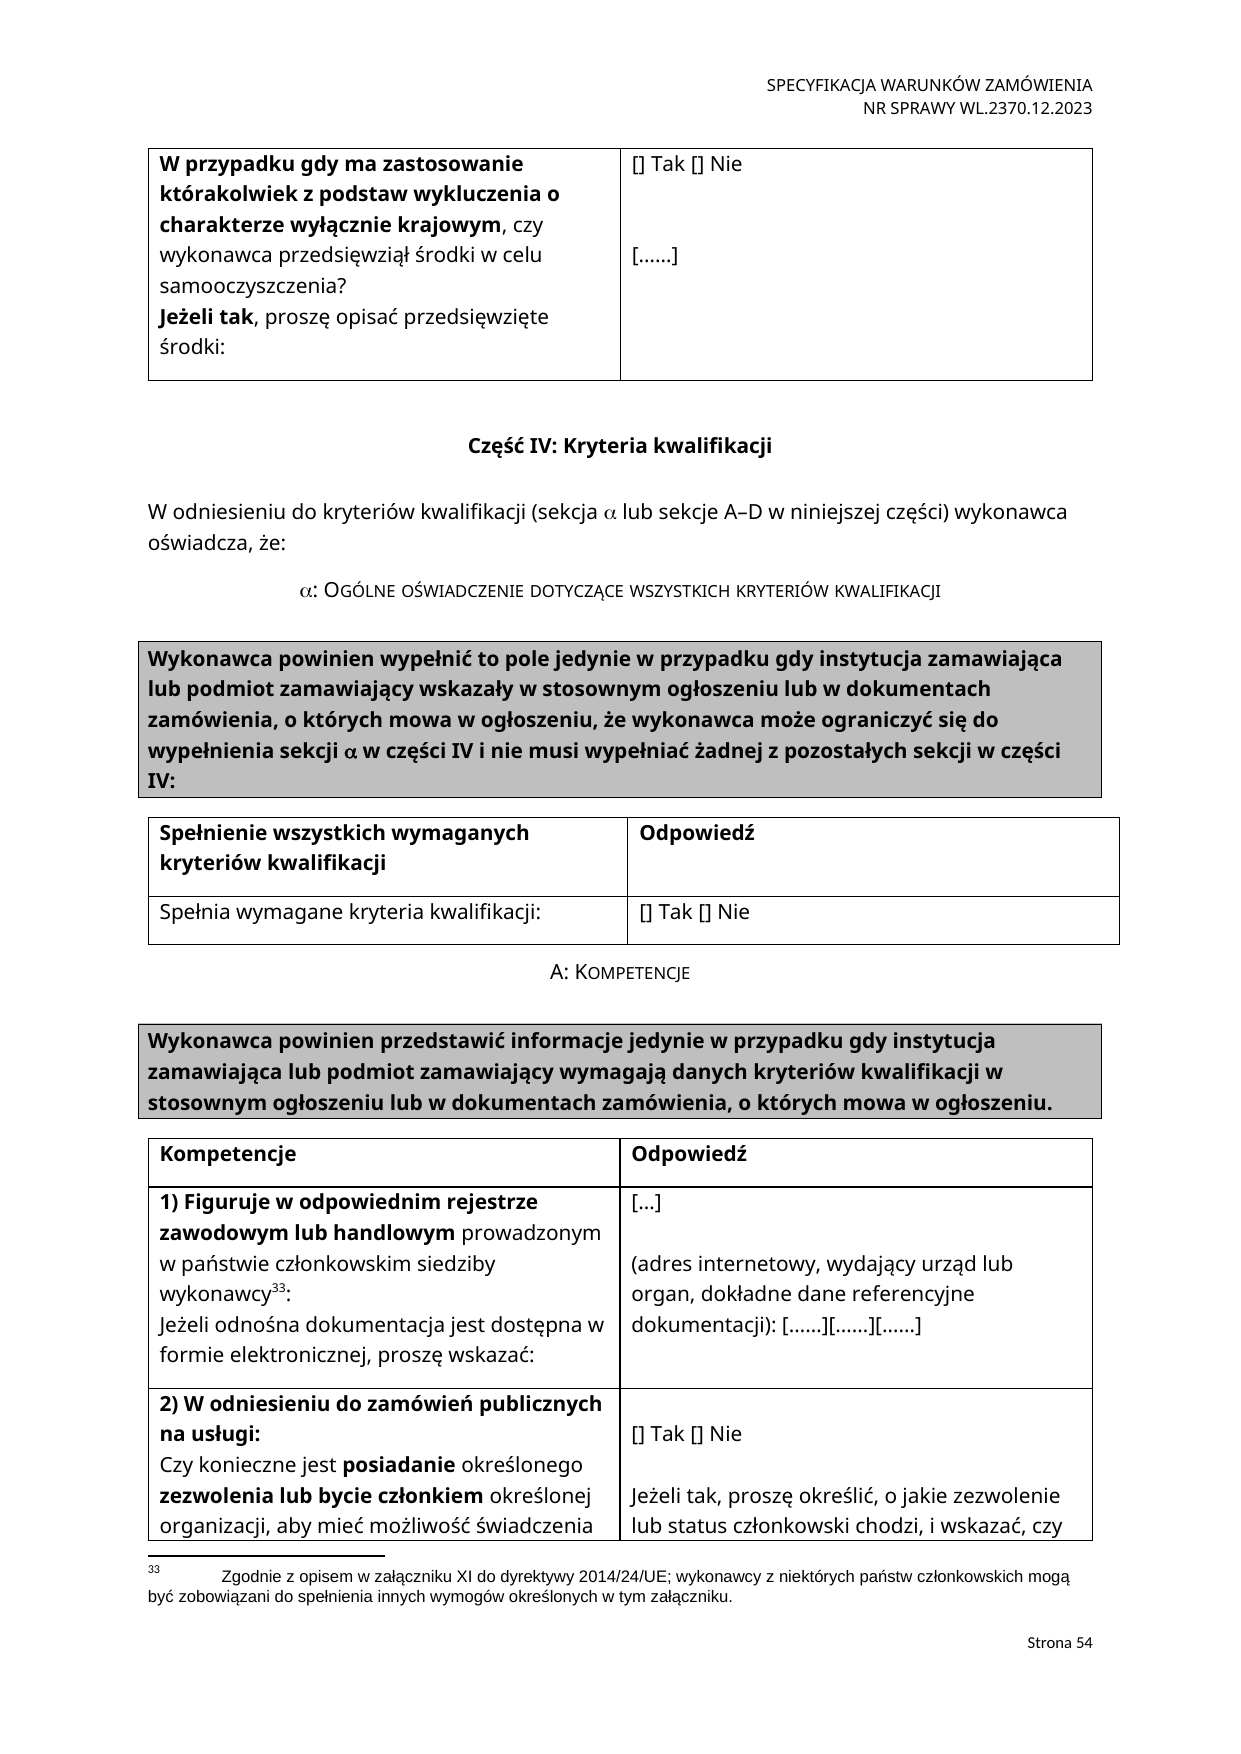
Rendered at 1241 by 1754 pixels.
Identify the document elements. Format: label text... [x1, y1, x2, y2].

title : Ogólne oświadczenie dotyczące wszystkich kryteriów kwalifikacji [148, 575, 1093, 603]
text Wykonawca powinien wypełnić to pole jedynie w przypadku gdy instytucja zamawiająca lub podmiot zamawiający wskazały w stosownym ogłoszeniu lub w dokumentach zamówienia, o których mowa w ogłoszeniu, że wykonawca może ograniczyć się do wypełnienia sekcji w części IV i nie musi wypełniać żadnej z pozostałych sekcji w części IV: [139, 642, 1101, 797]
text W odniesieniu do kryteriów kwalifikacji (sekcja lub sekcje A–D w niniejszej części) wykonawca oświadcza, że: [148, 497, 1093, 556]
table_cell W przypadku gdy ma zastosowanie którakolwiek z podstaw wykluczenia o charakterze wyłącznie krajowym, czy wykonawca przedsięwziął środki w celu samooczyszczenia? Jeżeli tak, proszę opisać przedsięwzięte środki: [149, 149, 620, 379]
table_header Spełnienie wszystkich wymaganych kryteriów kwalifikacji [149, 818, 627, 896]
title A: Kompetencje [148, 957, 1093, 986]
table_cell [621, 1389, 1092, 1540]
text Wykonawca powinien przedstawić informacje jedynie w przypadku gdy instytucja zamawiająca lub podmiot zamawiający wymagają danych kryteriów kwalifikacji w stosownym ogłoszeniu lub w dokumentach zamówienia, o których mowa w ogłoszeniu. [139, 1025, 1101, 1118]
table_cell [] Tak [] Nie [628, 897, 1119, 944]
table_cell 1) Figuruje w odpowiednim rejestrze zawodowym lub handlowym prowadzonym w państwie członkowskim siedziby wykonawcy: Jeżeli odnośna dokumentacja jest dostępna w formie elektronicznej, proszę wskazać: [149, 1188, 619, 1388]
title Część IV: Kryteria kwalifikacji [148, 431, 1093, 459]
table_header Odpowiedź [621, 1139, 1092, 1186]
table_header Odpowiedź [628, 818, 1119, 896]
table_cell [] Tak [] Nie [……] [621, 149, 1092, 379]
table_cell […] (adres internetowy, wydający urząd lub organ, dokładne dane referencyjne dokumentacji): [……][……][……] [621, 1188, 1092, 1388]
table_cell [149, 1389, 619, 1540]
table_header Kompetencje [149, 1139, 619, 1186]
table_cell Spełnia wymagane kryteria kwalifikacji: [149, 897, 627, 944]
